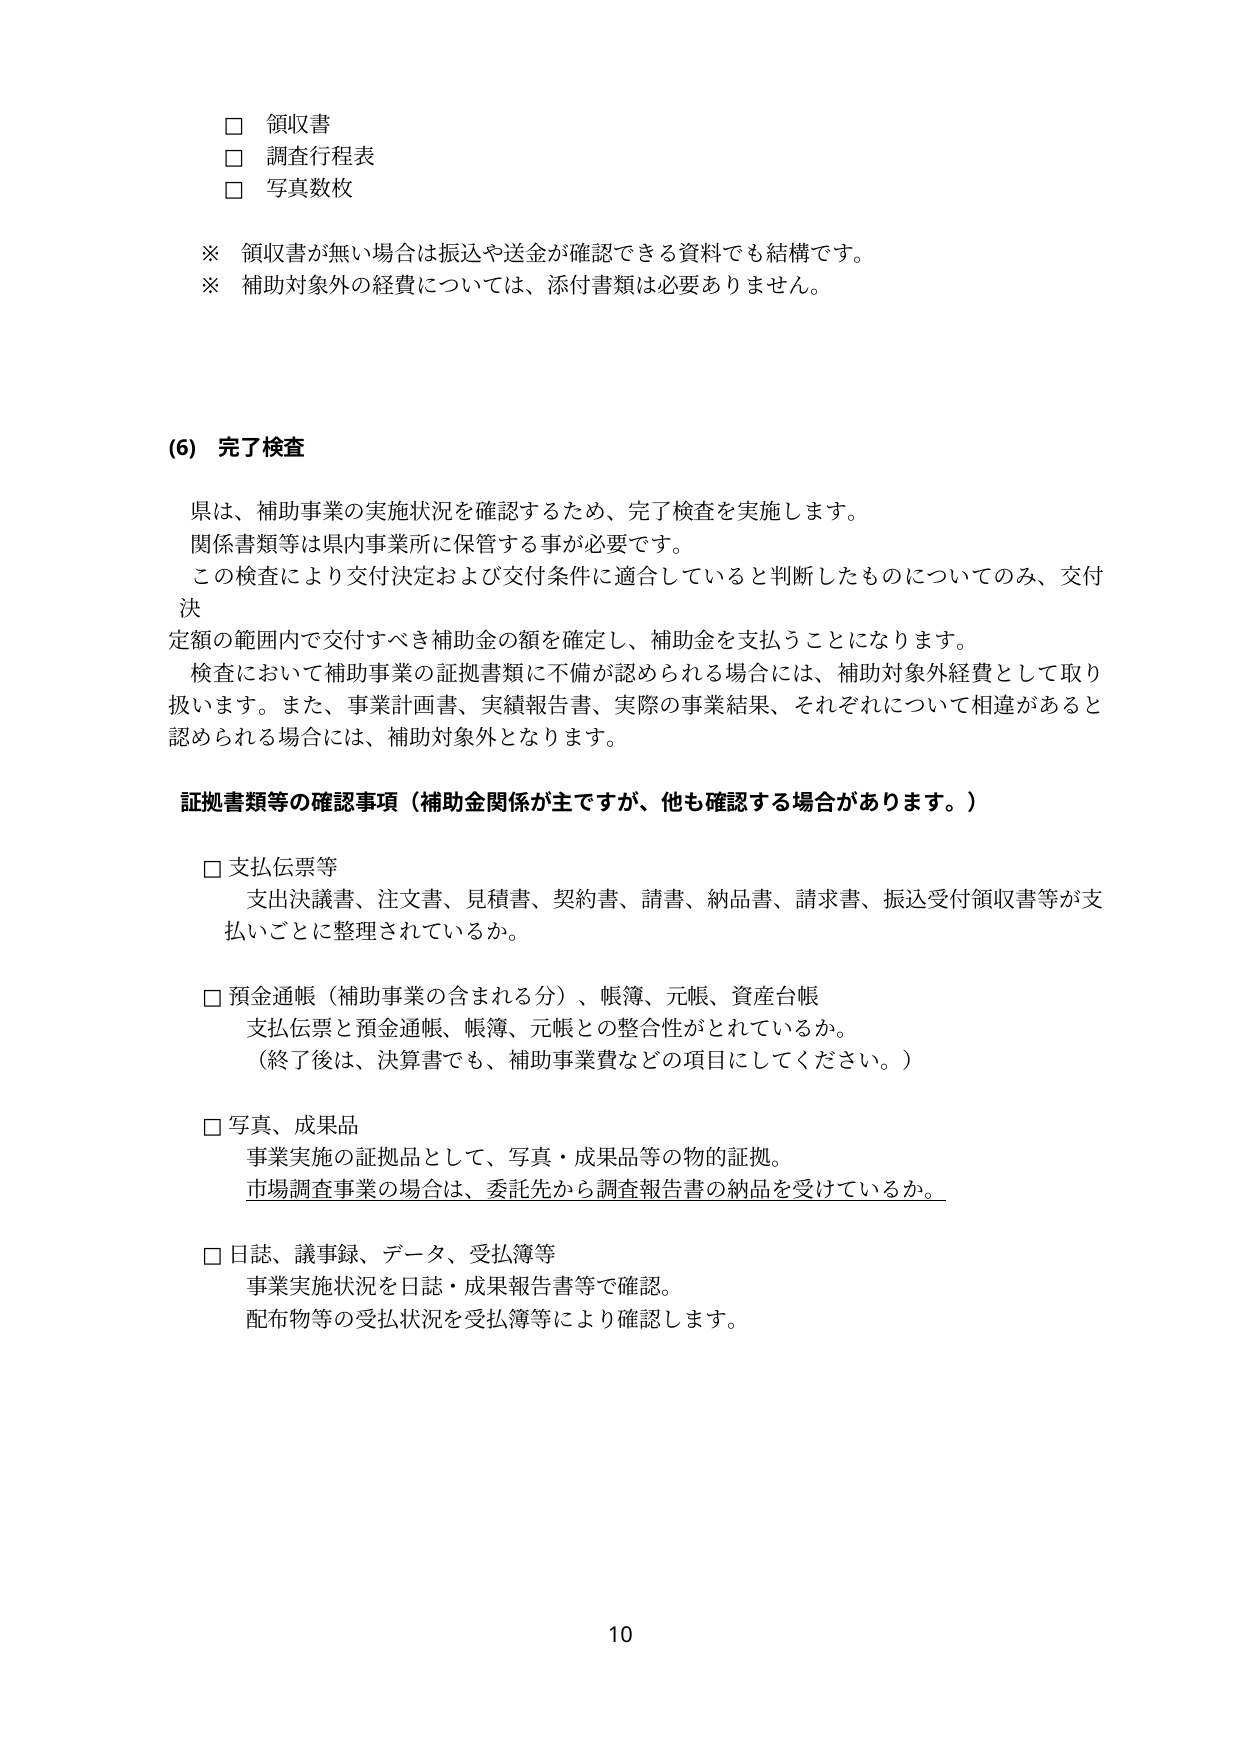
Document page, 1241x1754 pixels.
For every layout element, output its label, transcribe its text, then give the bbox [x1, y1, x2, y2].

text 定額の範囲内で交付すべき補助金の額を確定し、補助金を支払うことになります。 [136, 623, 1104, 655]
text (6) 完了検査 [136, 429, 1104, 462]
text ※ 領収書が無い場合は振込や送金が確認できる資料でも結構です。 [158, 236, 1104, 268]
text 市場調査事業の場合は、委託先から調査報告書の納品を受けているか。 [224, 1172, 1104, 1204]
text □ 写真数枚 [158, 171, 1104, 203]
text 事業実施の証拠品として、写真・成果品等の物的証拠。 [224, 1140, 1104, 1172]
text 関係書類等は県内事業所に保管する事が必要です。 [136, 526, 1104, 558]
text この検査により交付決定および交付条件に適合していると判断したものについてのみ、交付決 [179, 558, 1104, 623]
text （終了後は、決算書でも、補助事業費などの項目にしてください。） [202, 1043, 1104, 1075]
text □ 預金通帳（補助事業の含まれる分）、帳簿、元帳、資産台帳 [180, 978, 1104, 1011]
text □ 写真、成果品 [180, 1107, 1104, 1140]
text □ 調査行程表 [158, 139, 1104, 171]
text 事業実施状況を日誌・成果報告書等で確認。 [202, 1269, 1104, 1301]
text ※ 補助対象外の経費については、添付書類は必要ありません。 [158, 268, 1104, 300]
text □ 日誌、議事録、データ、受払簿等 [180, 1237, 1104, 1269]
text 検査において補助事業の証拠書類に不備が認められる場合には、補助対象外経費として取り扱います。また、事業計画書、実績報告書、実際の事業結果、それぞれについて相違があると認められる場合には、補助対象外となります。 [169, 655, 1104, 752]
text 県は、補助事業の実施状況を確認するため、完了検査を実施します。 [136, 494, 1104, 526]
text 配布物等の受払状況を受払簿等により確認します。 [202, 1301, 1104, 1333]
text 支払伝票と預金通帳、帳簿、元帳との整合性がとれているか。 [202, 1011, 1104, 1043]
text 証拠書類等の確認事項（補助金関係が主ですが、他も確認する場合があります。） [136, 784, 1104, 817]
text 支出決議書、注文書、見積書、契約書、請書、納品書、請求書、振込受付領収書等が支払いごとに整理されているか。 [224, 881, 1104, 946]
text □ 領収書 [158, 106, 1104, 139]
text □ 支払伝票等 [180, 849, 1104, 881]
